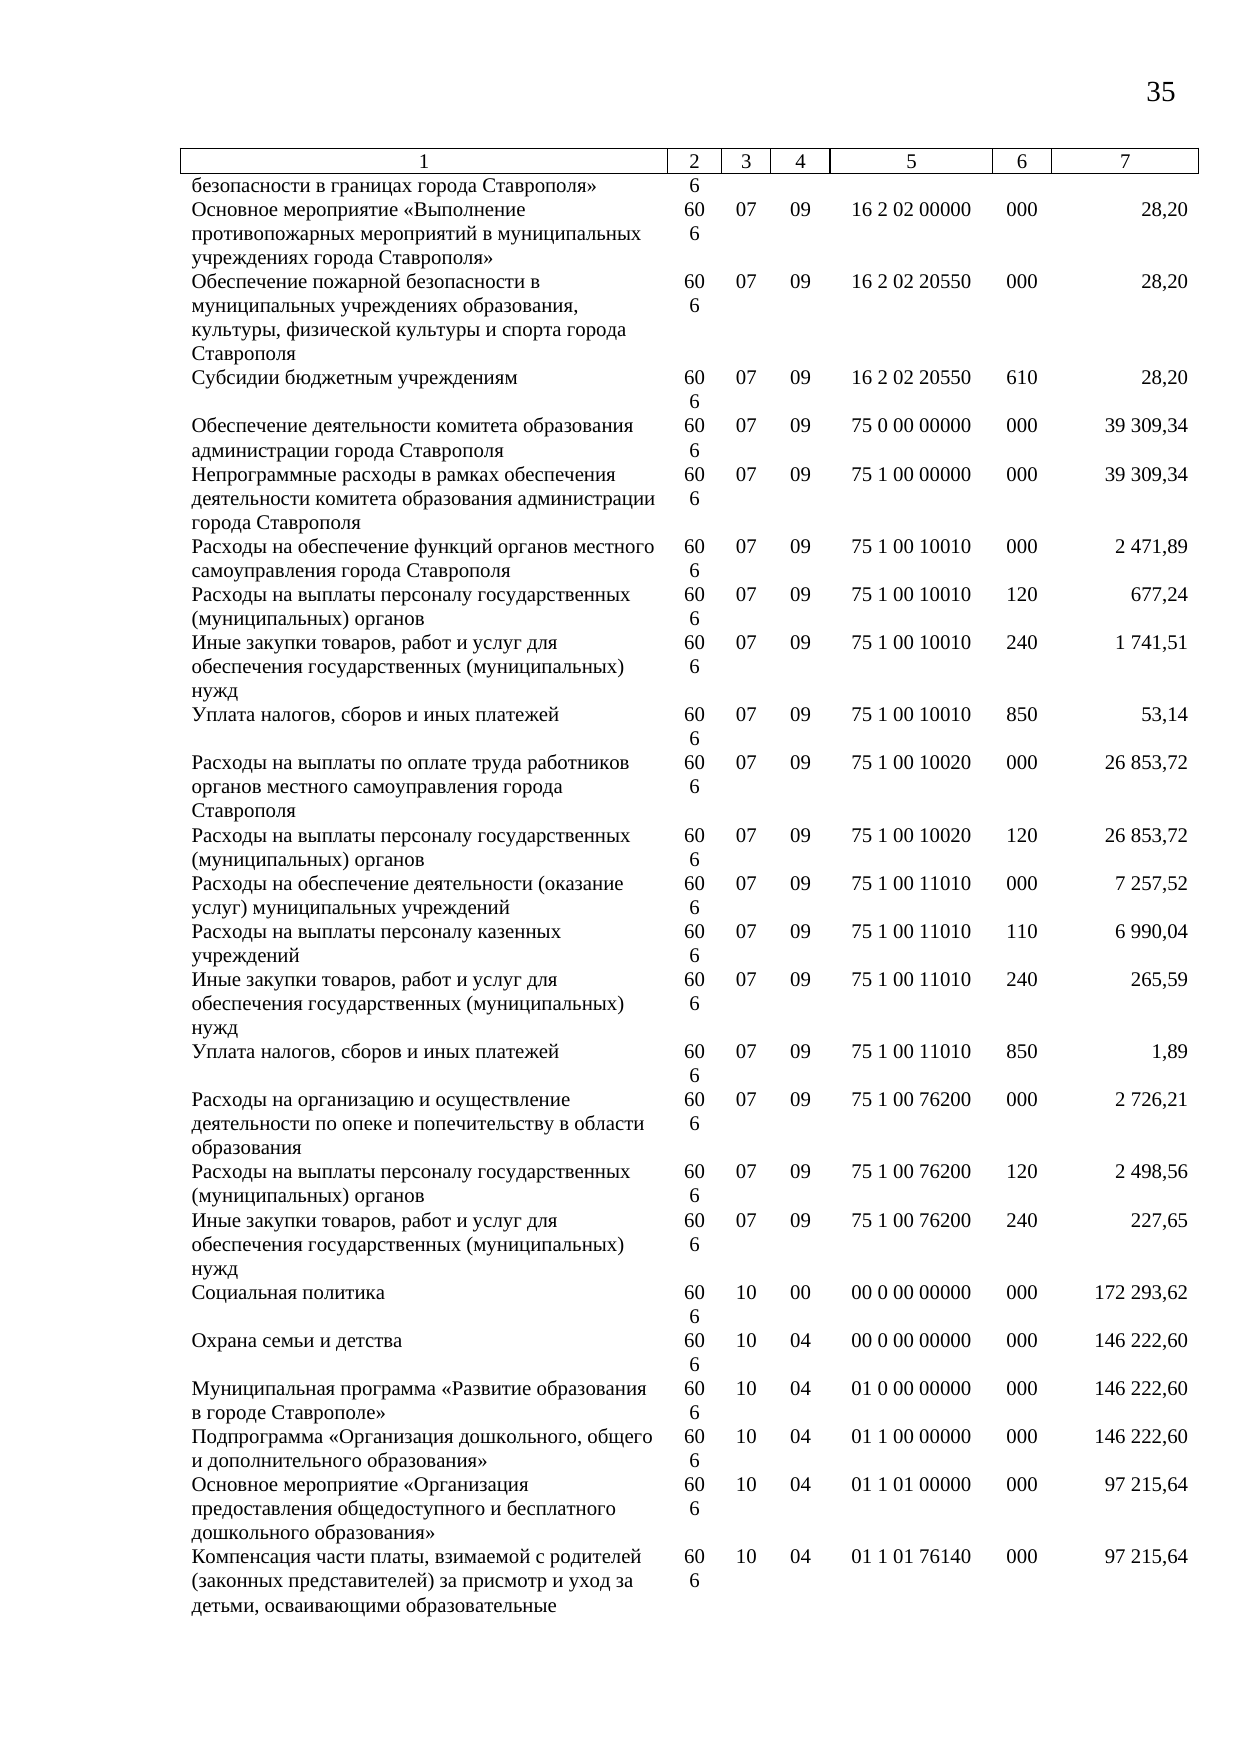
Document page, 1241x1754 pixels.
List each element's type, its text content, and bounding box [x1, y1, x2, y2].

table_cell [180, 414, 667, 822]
table_header 5 [831, 149, 992, 173]
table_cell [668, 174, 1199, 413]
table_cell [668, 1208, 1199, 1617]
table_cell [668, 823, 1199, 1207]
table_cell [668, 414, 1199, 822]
table_header 1 [181, 149, 667, 173]
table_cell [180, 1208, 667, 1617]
table_header 2 [668, 149, 721, 173]
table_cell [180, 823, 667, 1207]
table_header 6 [993, 149, 1051, 173]
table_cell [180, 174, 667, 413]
table_header 3 [722, 149, 770, 173]
table_header 7 [1052, 149, 1198, 173]
table_header 4 [771, 149, 829, 173]
